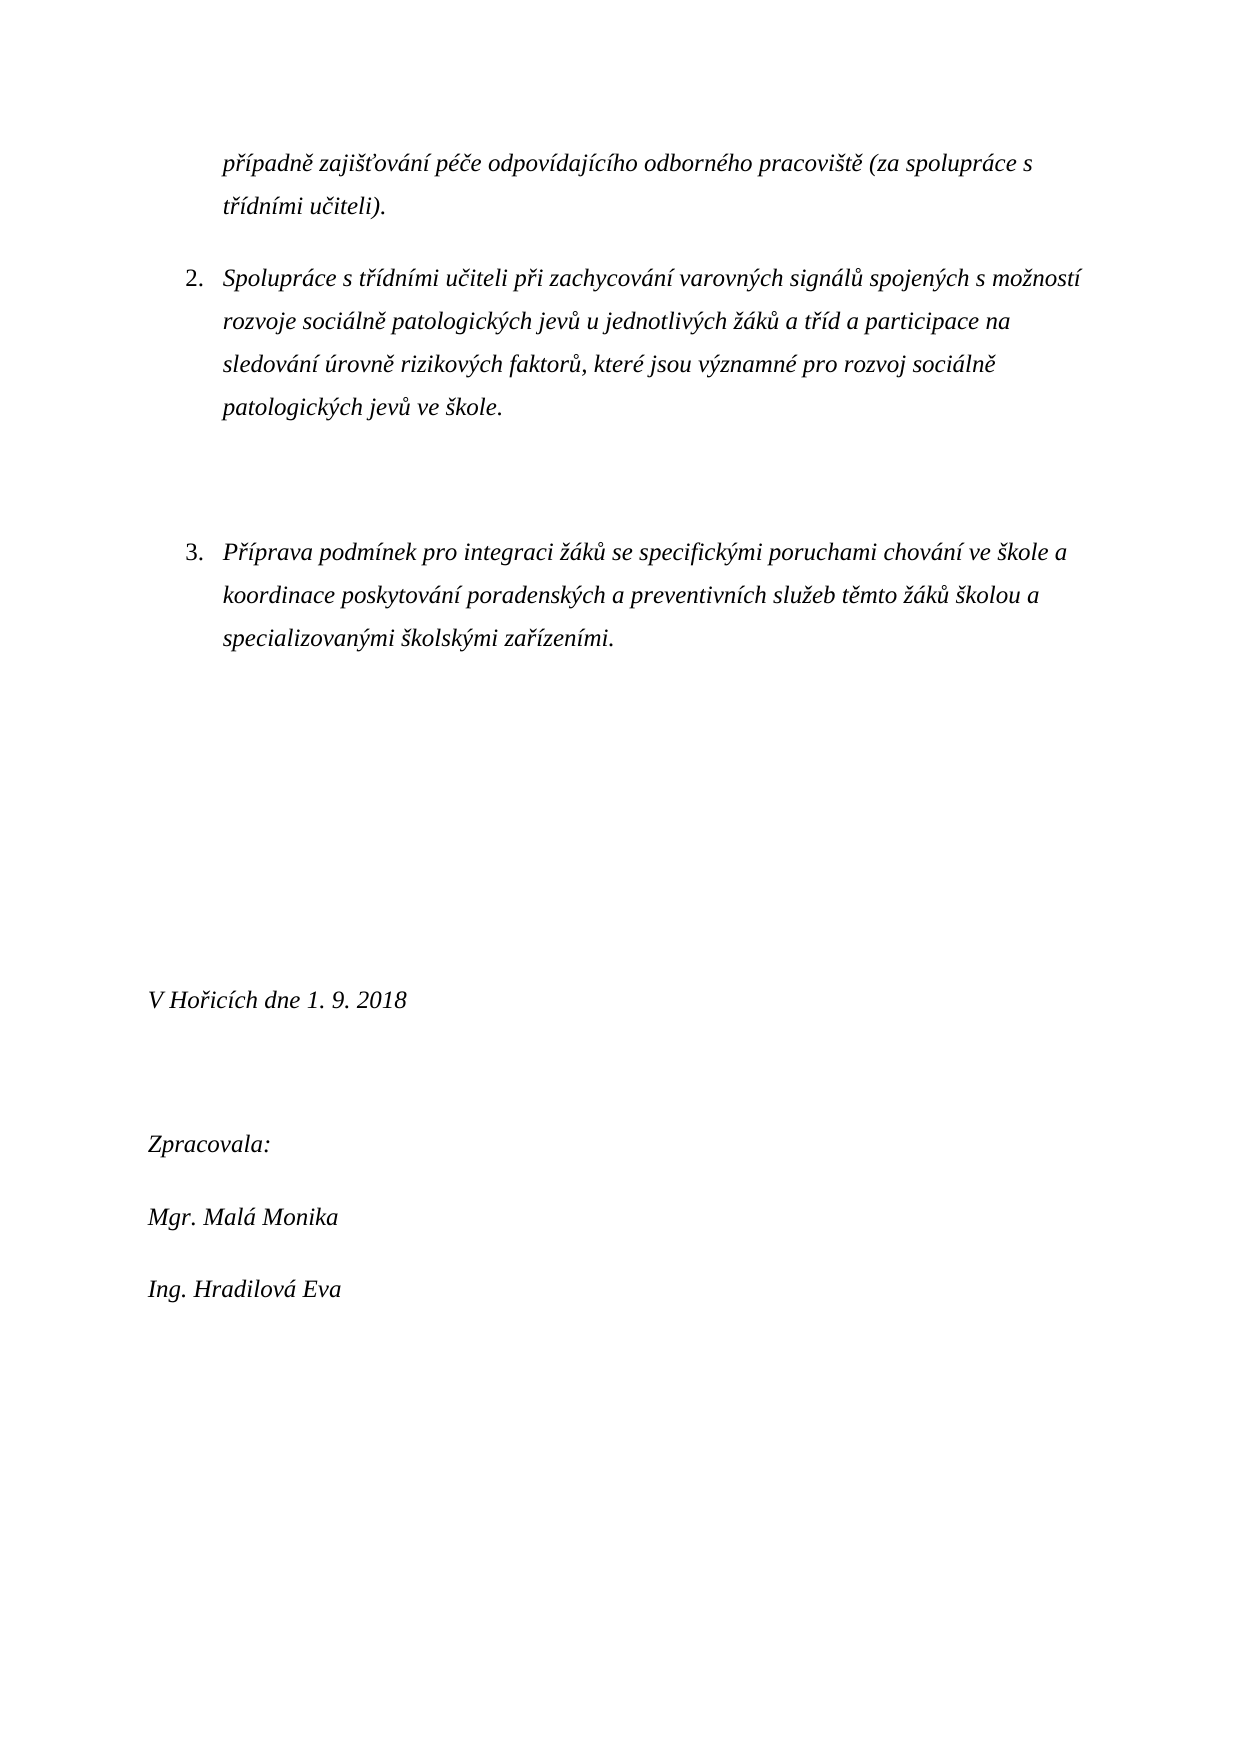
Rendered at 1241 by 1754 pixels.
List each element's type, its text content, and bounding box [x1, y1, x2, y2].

text Ing. Hradilová Eva [148, 1274, 1093, 1303]
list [185, 148, 1093, 219]
text V Hořicích dne 1. 9. 2018 [148, 985, 1093, 1013]
text Mgr. Malá Monika [148, 1202, 1093, 1230]
list Spolupráce s třídními učiteli při zachycování varovných signálů spojených s možností rozvoje sociálně patologických jevů u jednotlivých žáků a tříd a participace na sledování úrovně rizikových faktorů, které jsou významné pro rozvoj sociálně patologických jevů ve škole. [185, 263, 1093, 421]
text Zpracovala: [148, 1129, 1093, 1158]
list Příprava podmínek pro integraci žáků se specifickými poruchami chování ve škole a koordinace poskytování poradenských a preventivních služeb těmto žáků školou a specializovanými školskými zařízeními. [185, 537, 1093, 652]
